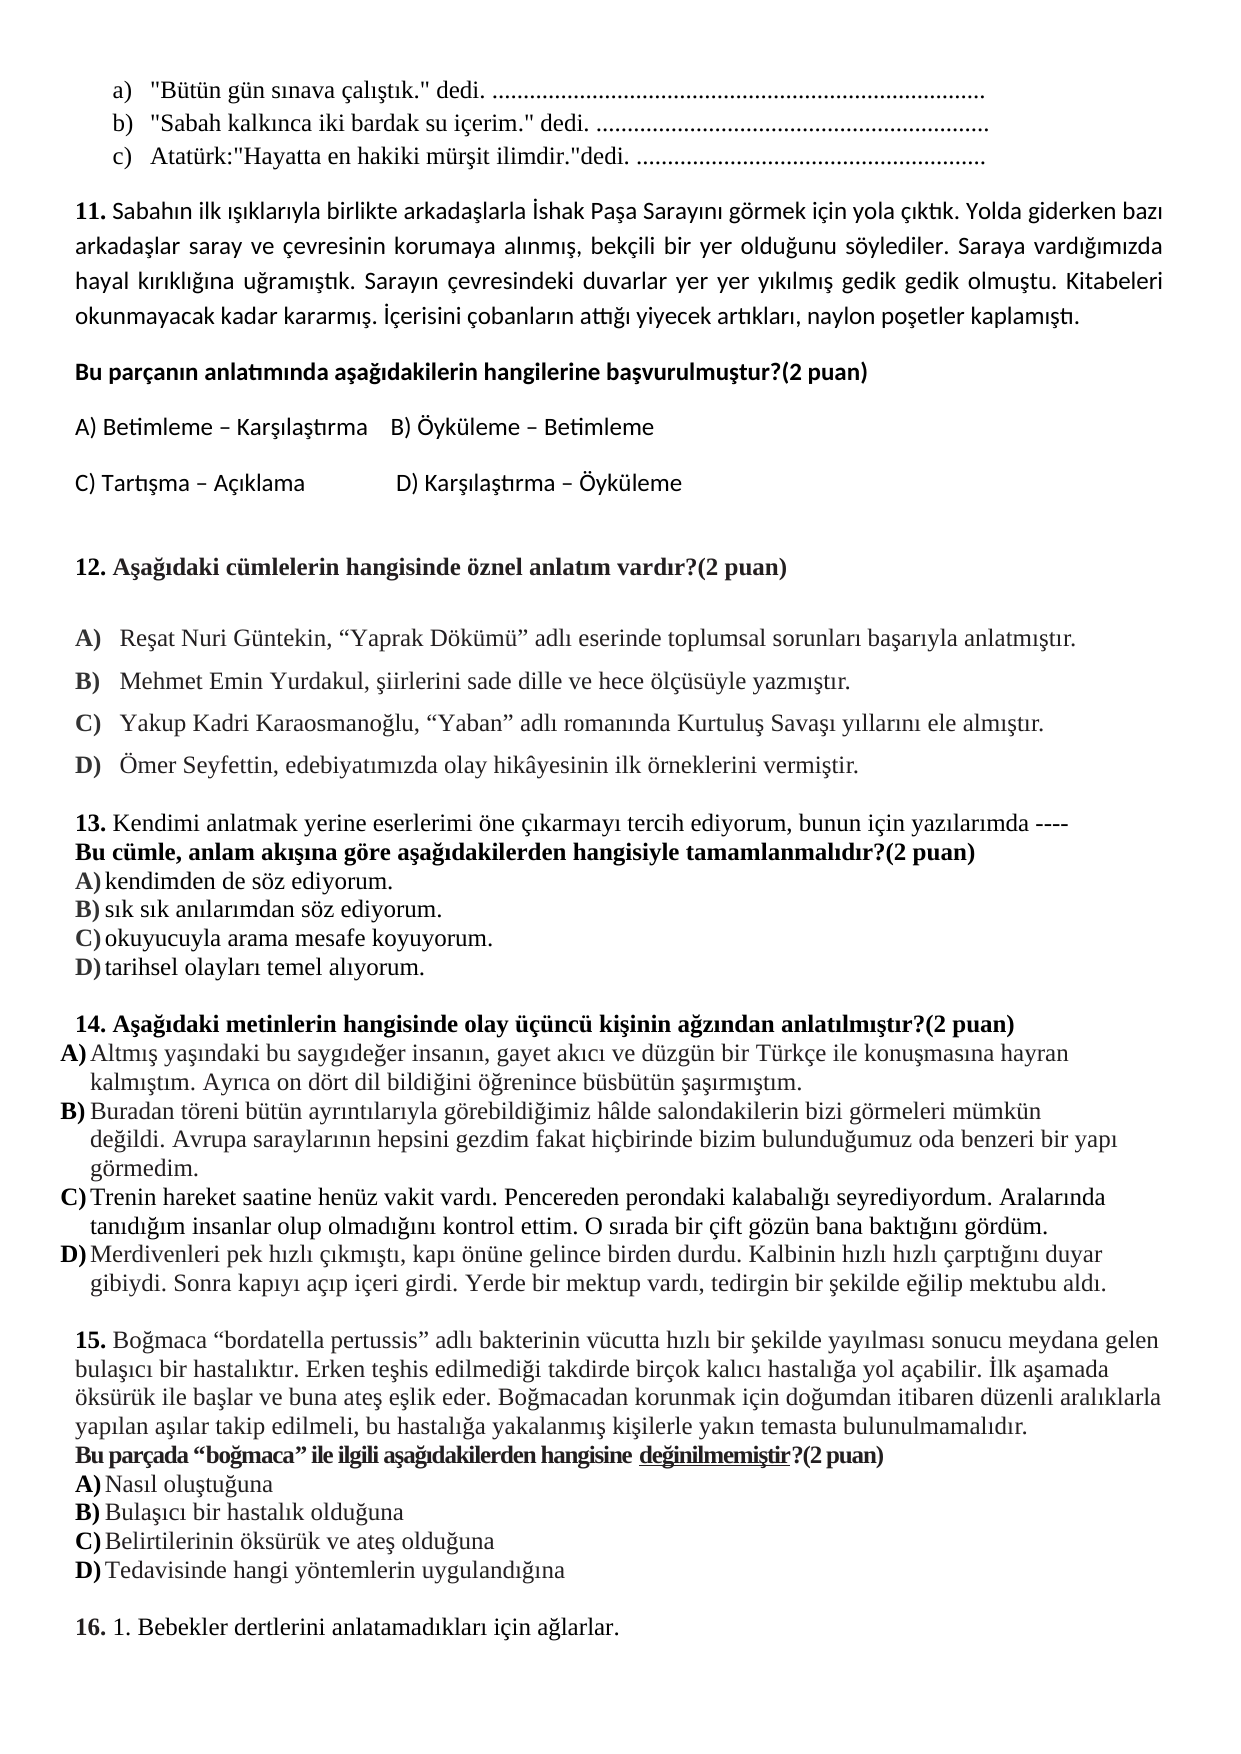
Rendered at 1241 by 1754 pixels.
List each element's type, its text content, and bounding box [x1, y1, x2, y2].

text 16. 1. Bebekler dertlerini anlatamadıkları için ağlarlar. [75, 1612, 1165, 1641]
text Bu parçada “boğmaca” ile ilgili aşağıdakilerden hangisine değinilmemiştir?(2 puan) [75, 1440, 1165, 1469]
list Altmış yaşındaki bu saygıdeğer insanın, gayet akıcı ve düzgün bir Türkçe ile konuşmasına hayran kalmıştım. Ayrıca on dört dil bildiğini öğrenince büsbütün şaşırmıştım. [60, 1038, 1165, 1096]
list Nasıl oluştuğuna [75, 1469, 1232, 1497]
text 13. Kendimi anlatmak yerine eserlerimi öne çıkarmayı tercih ediyorum, bunun için yazılarımda ---- [75, 808, 1165, 837]
list Trenin hareket saatine henüz vakit vardı. Pencereden perondaki kalabalığı seyrediyordum. Aralarında tanıdığım insanlar olup olmadığını kontrol ettim. O sırada bir çift gözün bana baktığını gördüm. [60, 1182, 1165, 1239]
text 15. Boğmaca “bordatella pertussis” adlı bakterinin vücutta hızlı bir şekilde yayılması sonucu meydana gelen bulaşıcı bir hastalıktır. Erken teşhis edilmediği takdirde birçok kalıcı hastalığa yol açabilir. İlk aşamada öksürük ile başlar ve buna ateş eşlik eder. Boğmacadan korunmak için doğumdan itibaren düzenli aralıklarla yapılan aşılar takip edilmeli, bu hastalığa yakalanmış kişilerle yakın temasta bulunulmamalıdır. [75, 1325, 1165, 1440]
list "Sabah kalkınca iki bardak su içerim." dedi. ............................................................... [112, 108, 1165, 137]
list Buradan töreni bütün ayrıntılarıyla görebildiğimiz hâlde salondakilerin bizi görmeleri mümkün değildi. Avrupa saraylarının hepsini gezdim fakat hiçbirinde bizim bulunduğumuz oda benzeri bir yapı görmedim. [60, 1096, 1165, 1182]
text C) Tartışma – Açıklama D) Karşılaştırma – Öyküleme [75, 467, 1165, 498]
text 12. Aşağıdaki cümlelerin hangisinde öznel anlatım vardır?(2 puan) [75, 552, 1173, 581]
list Tedavisinde hangi yöntemlerin uygulandığına [75, 1555, 1232, 1584]
list Belirtilerinin öksürük ve ateş olduğuna [75, 1526, 1232, 1555]
list Mehmet Emin Yurdakul, şiirlerini sade dille ve hece ölçüsüyle yazmıştır. [75, 652, 1165, 694]
list kendimden de söz ediyorum. [75, 866, 1165, 894]
list Reşat Nuri Güntekin, “Yaprak Dökümü” adlı eserinde toplumsal sorunları başarıyla anlatmıştır. [75, 610, 1165, 652]
text Bu cümle, anlam akışına göre aşağıdakilerden hangisiyle tamamlanmalıdır?(2 puan) [75, 837, 1165, 866]
text 11. Sabahın ilk ışıklarıyla birlikte arkadaşlarla İshak Paşa Sarayını görmek için yola çıktık. Yolda giderken bazı arkadaşlar saray ve çevresinin korumaya alınmış, bekçili bir yer olduğunu söylediler. Saraya vardığımızda hayal kırıklığına uğramıştık. Sarayın çevresindeki duvarlar yer yer yıkılmış gedik gedik olmuştu. Kitabeleri okunmayacak kadar kararmış. İçerisini çobanların attığı yiyecek artıkları, naylon poşetler kaplamıştı. [75, 195, 1165, 330]
text A) Betimleme – Karşılaştırma B) Öyküleme – Betimleme [75, 412, 1165, 442]
list Bulaşıcı bir hastalık olduğuna [75, 1497, 1232, 1526]
list "Bütün gün sınava çalıştık." dedi. ............................................................................... [112, 75, 1165, 104]
list okuyucuyla arama mesafe koyuyorum. [75, 923, 1165, 952]
list Yakup Kadri Karaosmanoğlu, “Yaban” adlı romanında Kurtuluş Savaşı yıllarını ele almıştır. [75, 694, 1165, 737]
list sık sık anılarımdan söz ediyorum. [75, 894, 1165, 923]
text Bu parçanın anlatımında aşağıdakilerin hangilerine başvurulmuştur?(2 puan) [75, 356, 1165, 386]
list Atatürk:"Hayatta en hakiki mürşit ilimdir."dedi. ........................................................ [112, 141, 1165, 170]
list Ömer Seyfettin, edebiyatımızda olay hikâyesinin ilk örneklerini vermiştir. [75, 737, 1165, 779]
list Merdivenleri pek hızlı çıkmıştı, kapı önüne gelince birden durdu. Kalbinin hızlı hızlı çarptığını duyar gibiydi. Sonra kapıyı açıp içeri girdi. Yerde bir mektup vardı, tedirgin bir şekilde eğilip mektubu aldı. [60, 1239, 1165, 1297]
list tarihsel olayları temel alıyorum. [75, 952, 1165, 981]
text 14. Aşağıdaki metinlerin hangisinde olay üçüncü kişinin ağzından anlatılmıştır?(2 puan) [75, 1009, 1165, 1038]
